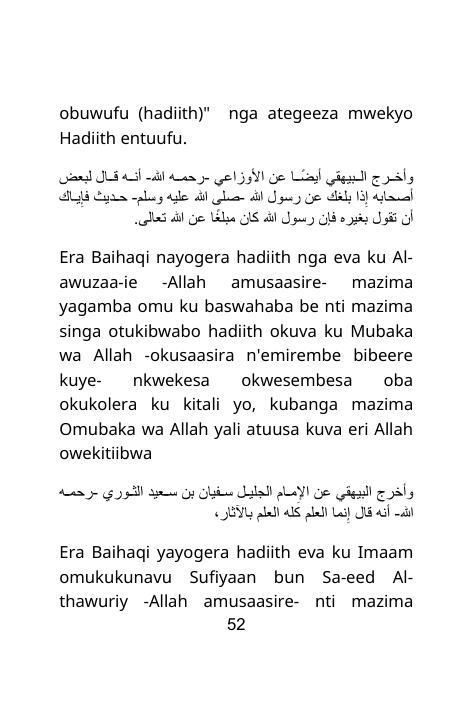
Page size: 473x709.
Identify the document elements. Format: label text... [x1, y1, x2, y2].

text وأخرج البيهقي أيضًا عن الأوزاعي -رحمه الله- أنه قال لبعض أصحابه إِذا بلغك عن رسول الله -صلى الله عليه وسلم- حديث فإِياك أن تقول بغيره فإن رسول الله كان مبلغًا عن الله تعالى. [59, 167, 413, 228]
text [59, 102, 413, 149]
text Era Baihaqi nayogera hadiith nga eva ku Al-awuzaa-ie -Allah amusaasire- mazima yagamba omu ku baswahaba be nti mazima singa otukibwabo hadiith okuva ku Mubaka wa Allah -okusaasira n'emirembe bibeere kuye- nkwekesa okwesembesa oba okukolera ku kitali yo, kubanga mazima Omubaka wa Allah yali atuusa kuva eri Allah owekitiibwa [59, 246, 413, 464]
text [59, 541, 413, 613]
text وأخرج البيهقي عن الإِمام الجليل سفيان بن سعيد الثوري -رحمه الله- أنه قال إِنما العلم كله العلم بالآثار، [59, 483, 413, 523]
